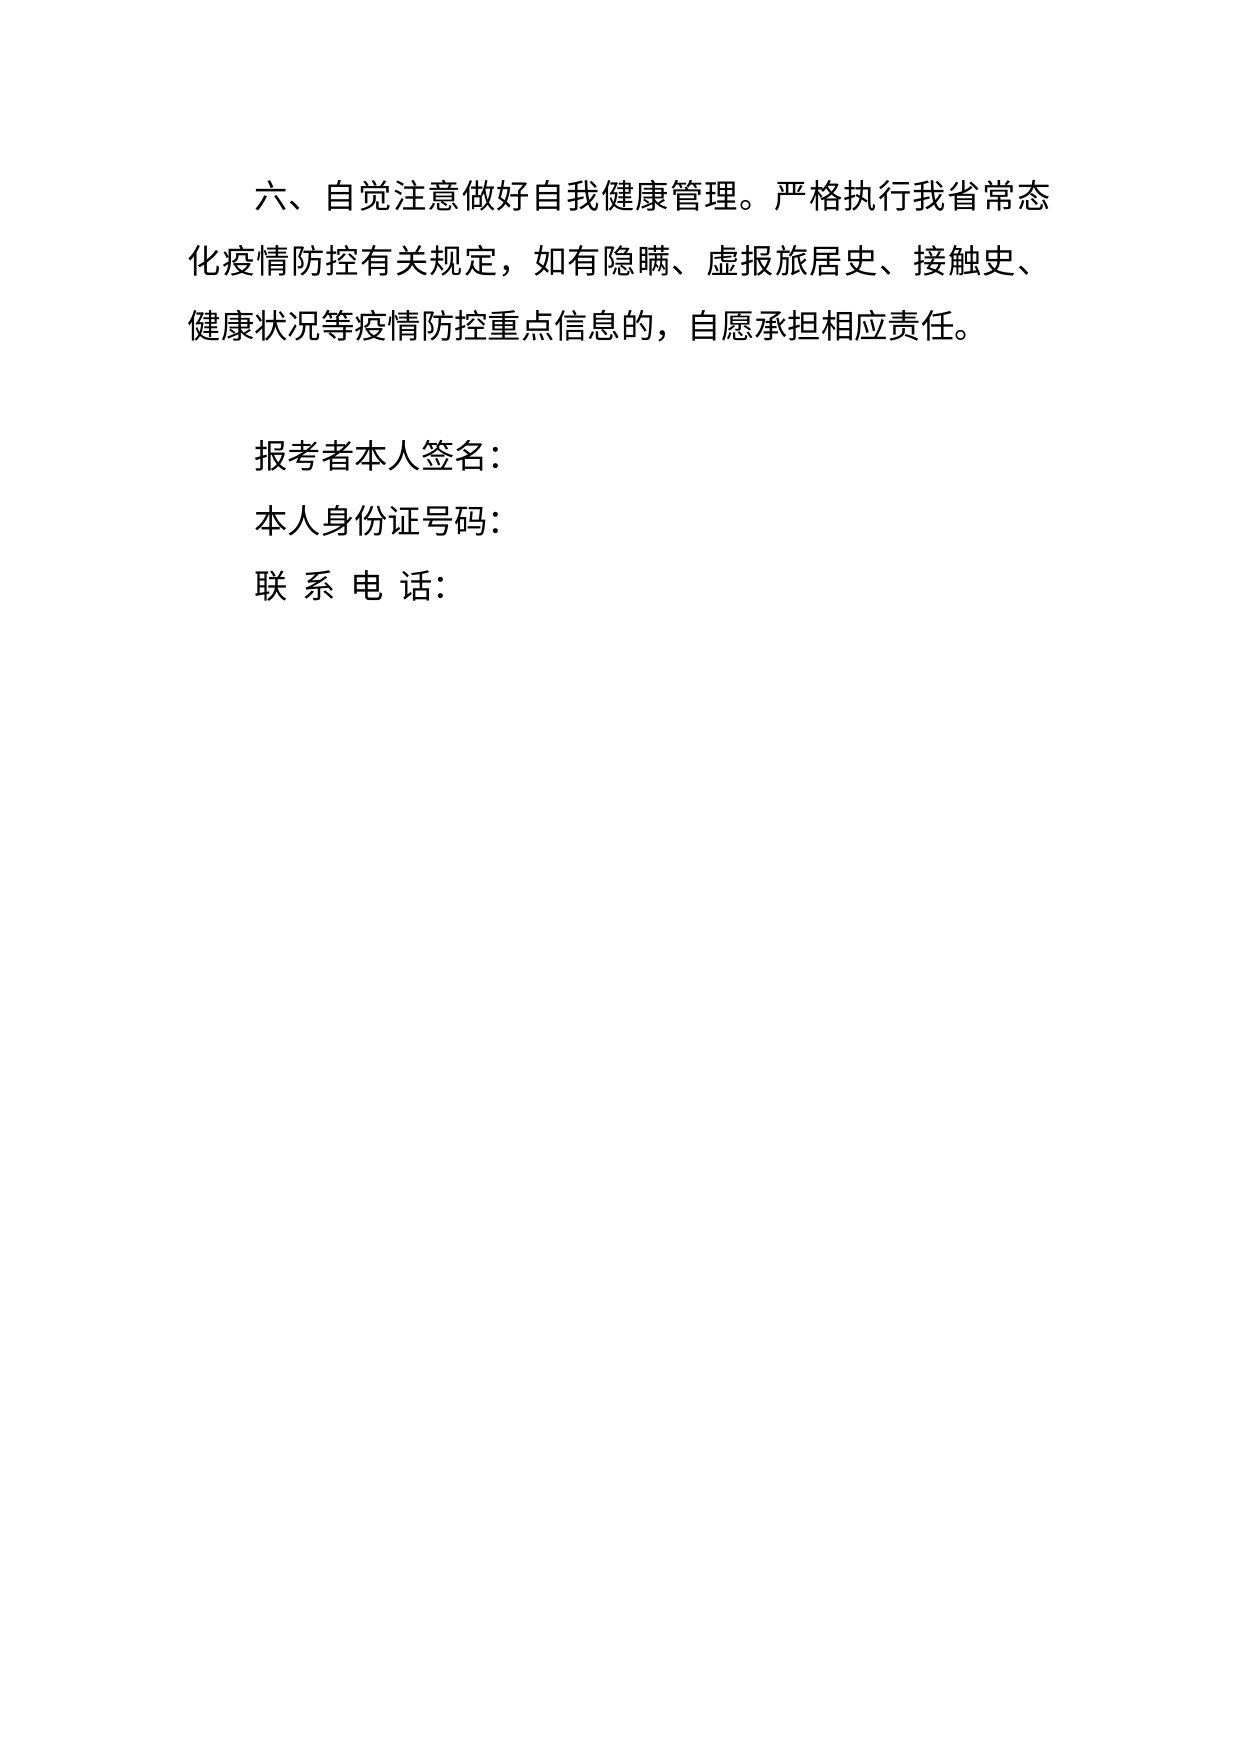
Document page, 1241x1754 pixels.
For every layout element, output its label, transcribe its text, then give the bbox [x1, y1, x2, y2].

text 报考者本人签名： [187, 422, 1053, 487]
text 六、自觉注意做好自我健康管理。严格执行我省常态化疫情防控有关规定，如有隐瞒、虚报旅居史、接触史、健康状况等疫情防控重点信息的，自愿承担相应责任。 [187, 162, 1053, 357]
text 本人身份证号码： [187, 487, 1053, 552]
text 联 系 电 话： [187, 552, 1053, 617]
